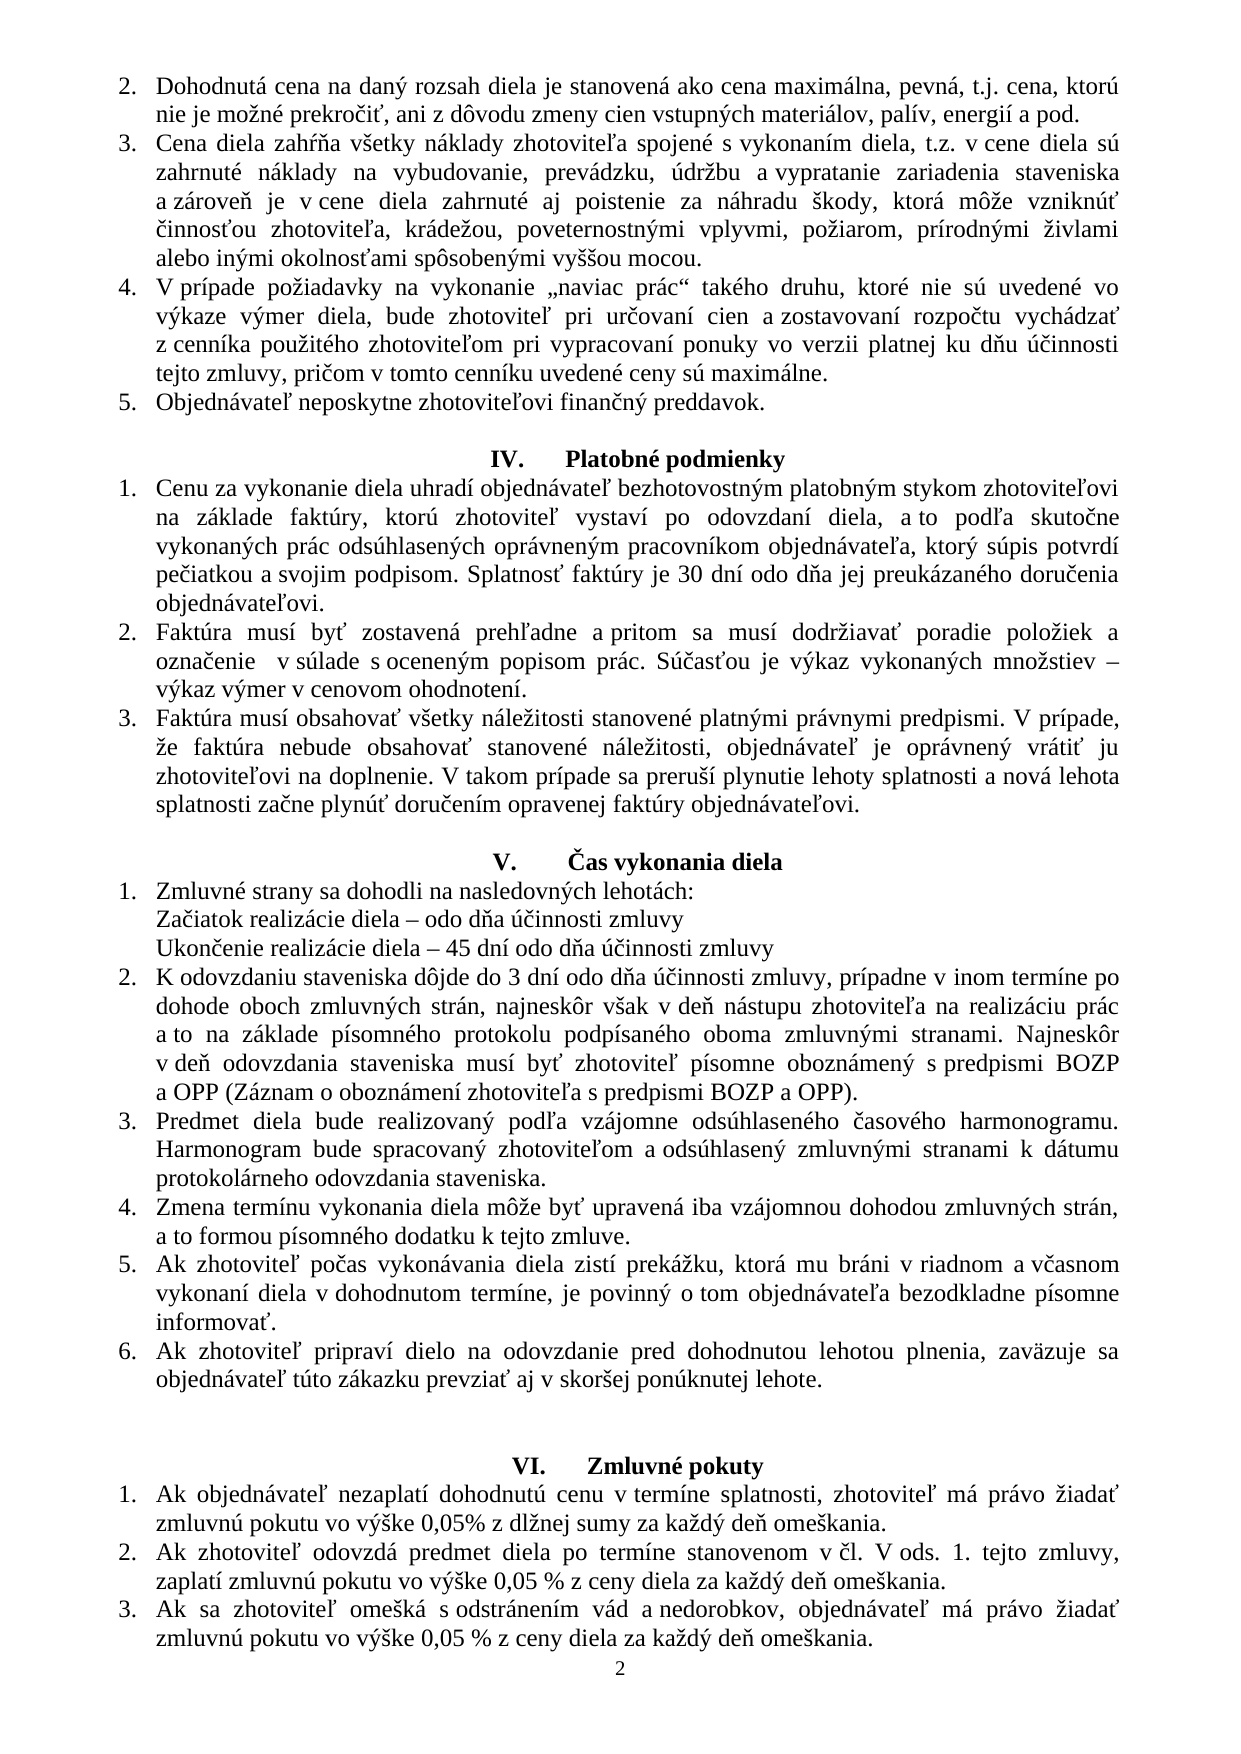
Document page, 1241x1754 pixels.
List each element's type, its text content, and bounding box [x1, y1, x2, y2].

text Začiatok realizácie diela – odo dňa účinnosti zmluvy [156, 904, 1120, 933]
list V prípade požiadavky na vykonanie „naviac prác“ takého druhu, ktoré nie sú uvedené vo výkaze výmer diela, bude zhotoviteľ pri určovaní cien a zostavovaní rozpočtu vychádzať z cenníka použitého zhotoviteľom pri vypracovaní ponuky vo verzii platnej ku dňu účinnosti tejto zmluvy, pričom v tomto cenníku uvedené ceny sú maximálne. [118, 272, 1120, 387]
list Faktúra musí byť zostavená prehľadne a pritom sa musí dodržiavať poradie položiek a označenie v súlade s oceneným popisom prác. Súčasťou je výkaz vykonaných množstiev – výkaz výmer v cenovom ohodnotení. [118, 617, 1120, 703]
list Objednávateľ neposkytne zhotoviteľovi finančný preddavok. [118, 387, 1120, 416]
list Čas vykonania diela [156, 847, 1120, 876]
list Ak sa zhotoviteľ omešká s odstránením vád a nedorobkov, objednávateľ má právo žiadať zmluvnú pokutu vo výške 0,05 % z ceny diela za každý deň omeškania. [118, 1594, 1120, 1652]
list Cenu za vykonanie diela uhradí objednávateľ bezhotovostným platobným stykom zhotoviteľovi na základe faktúry, ktorú zhotoviteľ vystaví po odovzdaní diela, a to podľa skutočne vykonaných prác odsúhlasených oprávneným pracovníkom objednávateľa, ktorý súpis potvrdí pečiatkou a svojim podpisom. Splatnosť faktúry je 30 dní odo dňa jej preukázaného doručenia objednávateľovi. [118, 473, 1120, 617]
list Dohodnutá cena na daný rozsah diela je stanovená ako cena maximálna, pevná, t.j. cena, ktorú nie je možné prekročiť, ani z dôvodu zmeny cien vstupných materiálov, palív, energií a pod. [118, 71, 1120, 128]
list Cena diela zahŕňa všetky náklady zhotoviteľa spojené s vykonaním diela, t.z. v cene diela sú zahrnuté náklady na vybudovanie, prevádzku, údržbu a vypratanie zariadenia staveniska a zároveň je v cene diela zahrnuté aj poistenie za náhradu škody, ktorá môže vzniknúť činnosťou zhotoviteľa, krádežou, poveternostnými vplyvmi, požiarom, prírodnými živlami alebo inými okolnosťami spôsobenými vyššou mocou. [118, 128, 1120, 272]
list Faktúra musí obsahovať všetky náležitosti stanovené platnými právnymi predpismi. V prípade, že faktúra nebude obsahovať stanovené náležitosti, objednávateľ je oprávnený vrátiť ju zhotoviteľovi na doplnenie. V takom prípade sa preruší plynutie lehoty splatnosti a nová lehota splatnosti začne plynúť doručením opravenej faktúry objednávateľovi. [118, 703, 1120, 818]
list K odovzdaniu staveniska dôjde do 3 dní odo dňa účinnosti zmluvy, prípadne v inom termíne po dohode oboch zmluvných strán, najneskôr však v deň nástupu zhotoviteľa na realizáciu prác a to na základe písomného protokolu podpísaného oboma zmluvnými stranami. Najneskôr v deň odovzdania staveniska musí byť zhotoviteľ písomne oboznámený s predpismi BOZP a OPP (Záznam o oboznámení zhotoviteľa s predpismi BOZP a OPP). [118, 962, 1120, 1106]
list Ak zhotoviteľ pripraví dielo na odovzdanie pred dohodnutou lehotou plnenia, zaväzuje sa objednávateľ túto zákazku prevziať aj v skoršej ponúknutej lehote. [118, 1336, 1120, 1393]
list Predmet diela bude realizovaný podľa vzájomne odsúhlaseného časového harmonogramu. Harmonogram bude spracovaný zhotoviteľom a odsúhlasený zmluvnými stranami k dátumu protokolárneho odovzdania staveniska. [118, 1106, 1120, 1192]
list Ak zhotoviteľ odovzdá predmet diela po termíne stanovenom v čl. V ods. 1. tejto zmluvy, zaplatí zmluvnú pokutu vo výške 0,05 % z ceny diela za každý deň omeškania. [118, 1537, 1120, 1594]
list Zmluvné pokuty [156, 1451, 1120, 1479]
list Platobné podmienky [156, 444, 1120, 473]
list Ak objednávateľ nezaplatí dohodnutú cenu v termíne splatnosti, zhotoviteľ má právo žiadať zmluvnú pokutu vo výške 0,05% z dlžnej sumy za každý deň omeškania. [118, 1479, 1120, 1537]
list Ak zhotoviteľ počas vykonávania diela zistí prekážku, ktorá mu bráni v riadnom a včasnom vykonaní diela v dohodnutom termíne, je povinný o tom objednávateľa bezodkladne písomne informovať. [118, 1249, 1120, 1336]
list Zmena termínu vykonania diela môže byť upravená iba vzájomnou dohodou zmluvných strán, a to formou písomného dodatku k tejto zmluve. [118, 1192, 1120, 1249]
list Zmluvné strany sa dohodli na nasledovných lehotách: [118, 876, 1120, 904]
text Ukončenie realizácie diela – 45 dní odo dňa účinnosti zmluvy [156, 933, 1120, 962]
